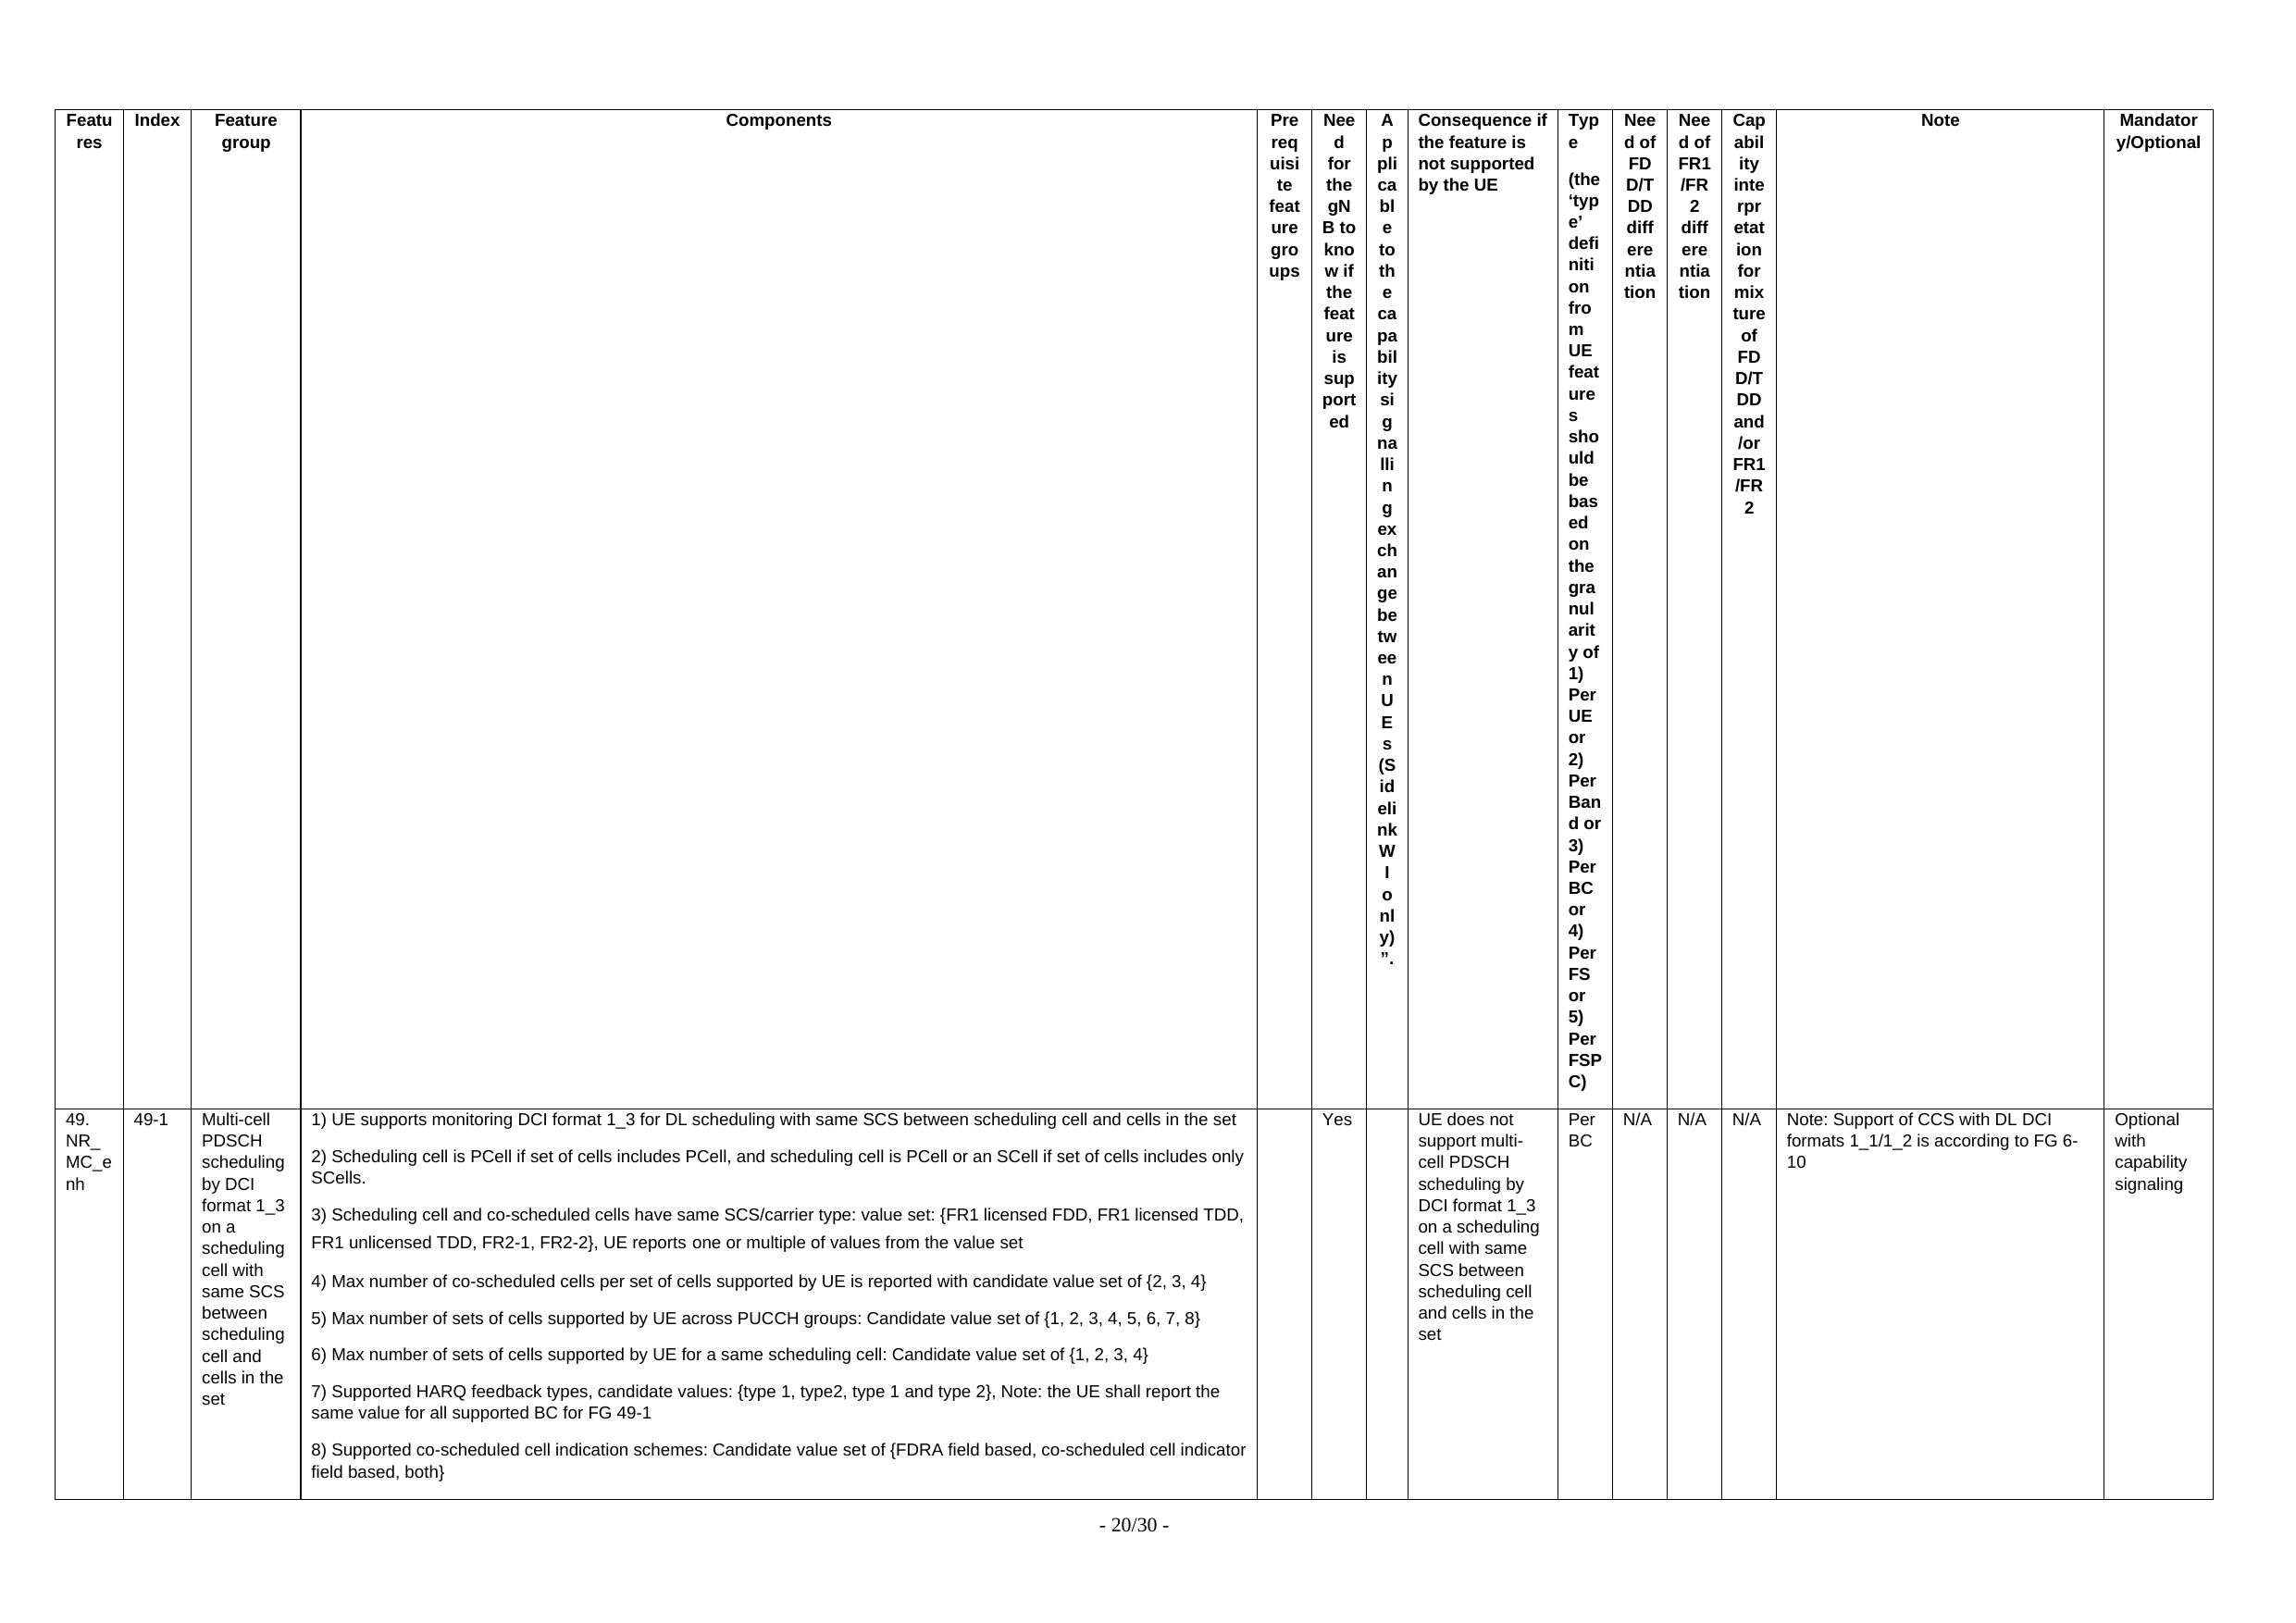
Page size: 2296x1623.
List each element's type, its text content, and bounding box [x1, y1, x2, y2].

table_header Capability interpretation for mixture of FDD/TDD and/or FR1/FR2 [1722, 110, 1776, 1109]
table_header Mandatory/Optional [2104, 110, 2213, 1109]
table_header Features [56, 110, 123, 1109]
table_cell N/A [1668, 1109, 1721, 1499]
table_cell N/A [1722, 1109, 1776, 1499]
table_cell 49. NR_MC_enh [56, 1109, 123, 1499]
table_header Consequence if the feature is not supported by the UE [1409, 110, 1558, 1109]
table_cell N/A [1613, 1109, 1667, 1499]
table_cell [1258, 1109, 1311, 1499]
table_header Feature group [192, 110, 300, 1109]
table_header Type (the ‘type’ definition from UE features should be based on the granularity of 1) Per UE or 2) Per Band or 3) Per BC or 4) Per FS or 5) Per FSPC) [1558, 110, 1612, 1109]
table_header Index [124, 110, 191, 1109]
table_header Components [302, 110, 1257, 1109]
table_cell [302, 1109, 1257, 1499]
table_cell [1367, 1109, 1408, 1499]
table_header Prerequisite feature groups [1258, 110, 1311, 1109]
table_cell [1777, 1109, 2104, 1499]
table_header Need of FDD/TDD differentiation [1613, 110, 1667, 1109]
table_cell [2104, 1109, 2213, 1499]
table_header Need of FR1/FR2 differentiation [1668, 110, 1721, 1109]
table_header Note [1777, 110, 2104, 1109]
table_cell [192, 1109, 300, 1499]
table_cell Per BC [1558, 1109, 1612, 1499]
table_header Applicable to the capability signalling exchange between UEs (Sidelink WI only)”. [1367, 110, 1408, 1109]
table_header Need for the gNB to know if the feature is supported [1312, 110, 1366, 1109]
table_cell Yes [1312, 1109, 1366, 1499]
table_cell 49-1 [124, 1109, 191, 1499]
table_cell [1409, 1109, 1558, 1499]
